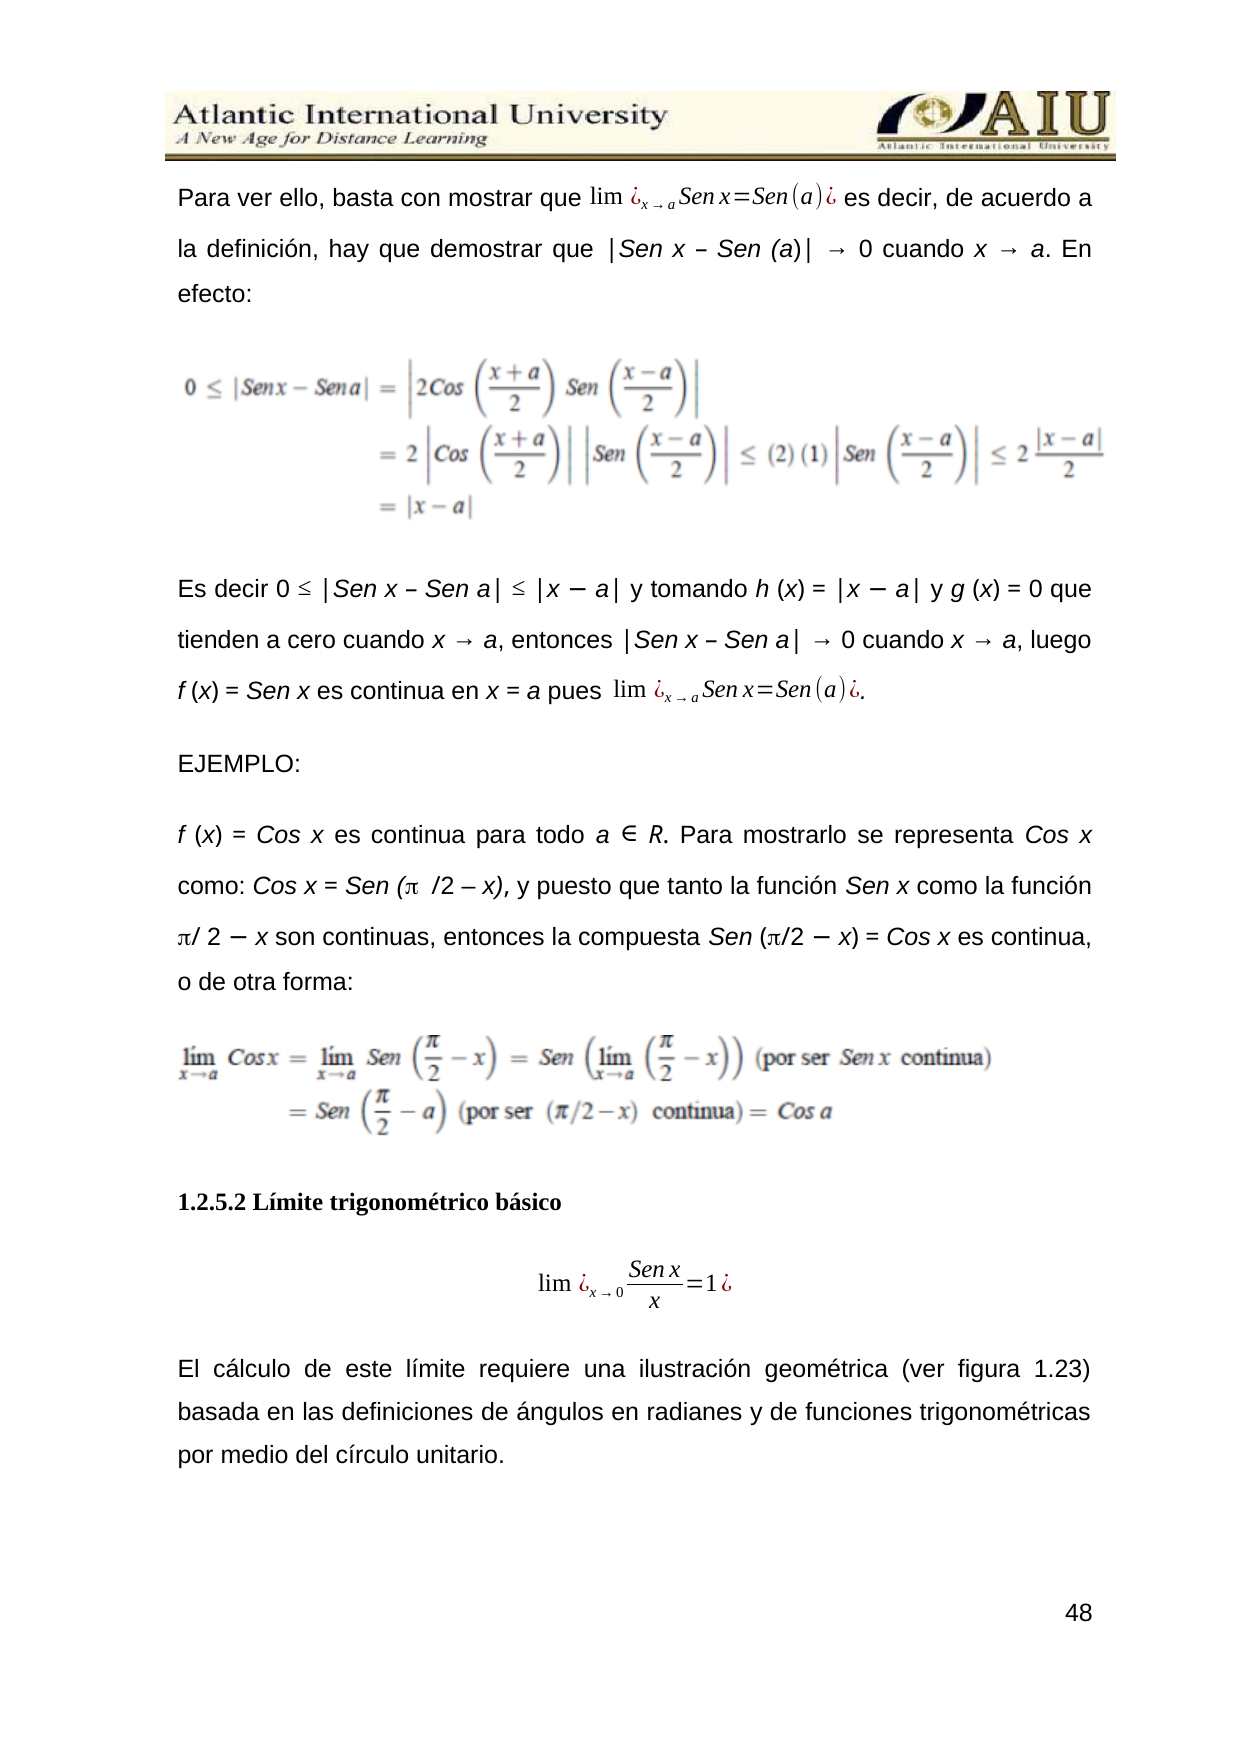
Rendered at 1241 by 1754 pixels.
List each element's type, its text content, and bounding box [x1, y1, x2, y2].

text Límite trigonométrico básico [177, 1187, 1092, 1216]
picture [177, 1035, 1017, 1148]
text El cálculo de este límite requiere una ilustración geométrica (ver figura 1.23) basada en las definiciones de ángulos en radianes y de funciones trigonométricas por medio del círculo unitario. [177, 1354, 1092, 1469]
text f (x) = Cos x es continua para todo a R. Para mostrarlo se representa Cos x como: Cos x = Sen (/2 – x), y puesto que tanto la función Sen x como la función / 2 − x son continuas, entonces la compuesta Sen (/2 − x) = Cos x es continua, o de otra forma: [177, 817, 1092, 996]
picture [177, 346, 1113, 532]
text Para ver ello, basta con mostrar que es decir, de acuerdo a la definición, hay que demostrar que |Sen x – Sen (a)| 0 cuando x a. En efecto: [177, 181, 1092, 307]
text Es decir 0 |Sen x – Sen a| |x − a| y tomando h (x) = |x − a| y g (x) = 0 que tienden a cero cuando x a, entonces |Sen x – Sen a| 0 cuando x a, luego f (x) = Sen x es continua en x = a pues . [177, 571, 1092, 707]
picture [150, 82, 1129, 166]
text EJEMPLO: [177, 749, 1092, 777]
